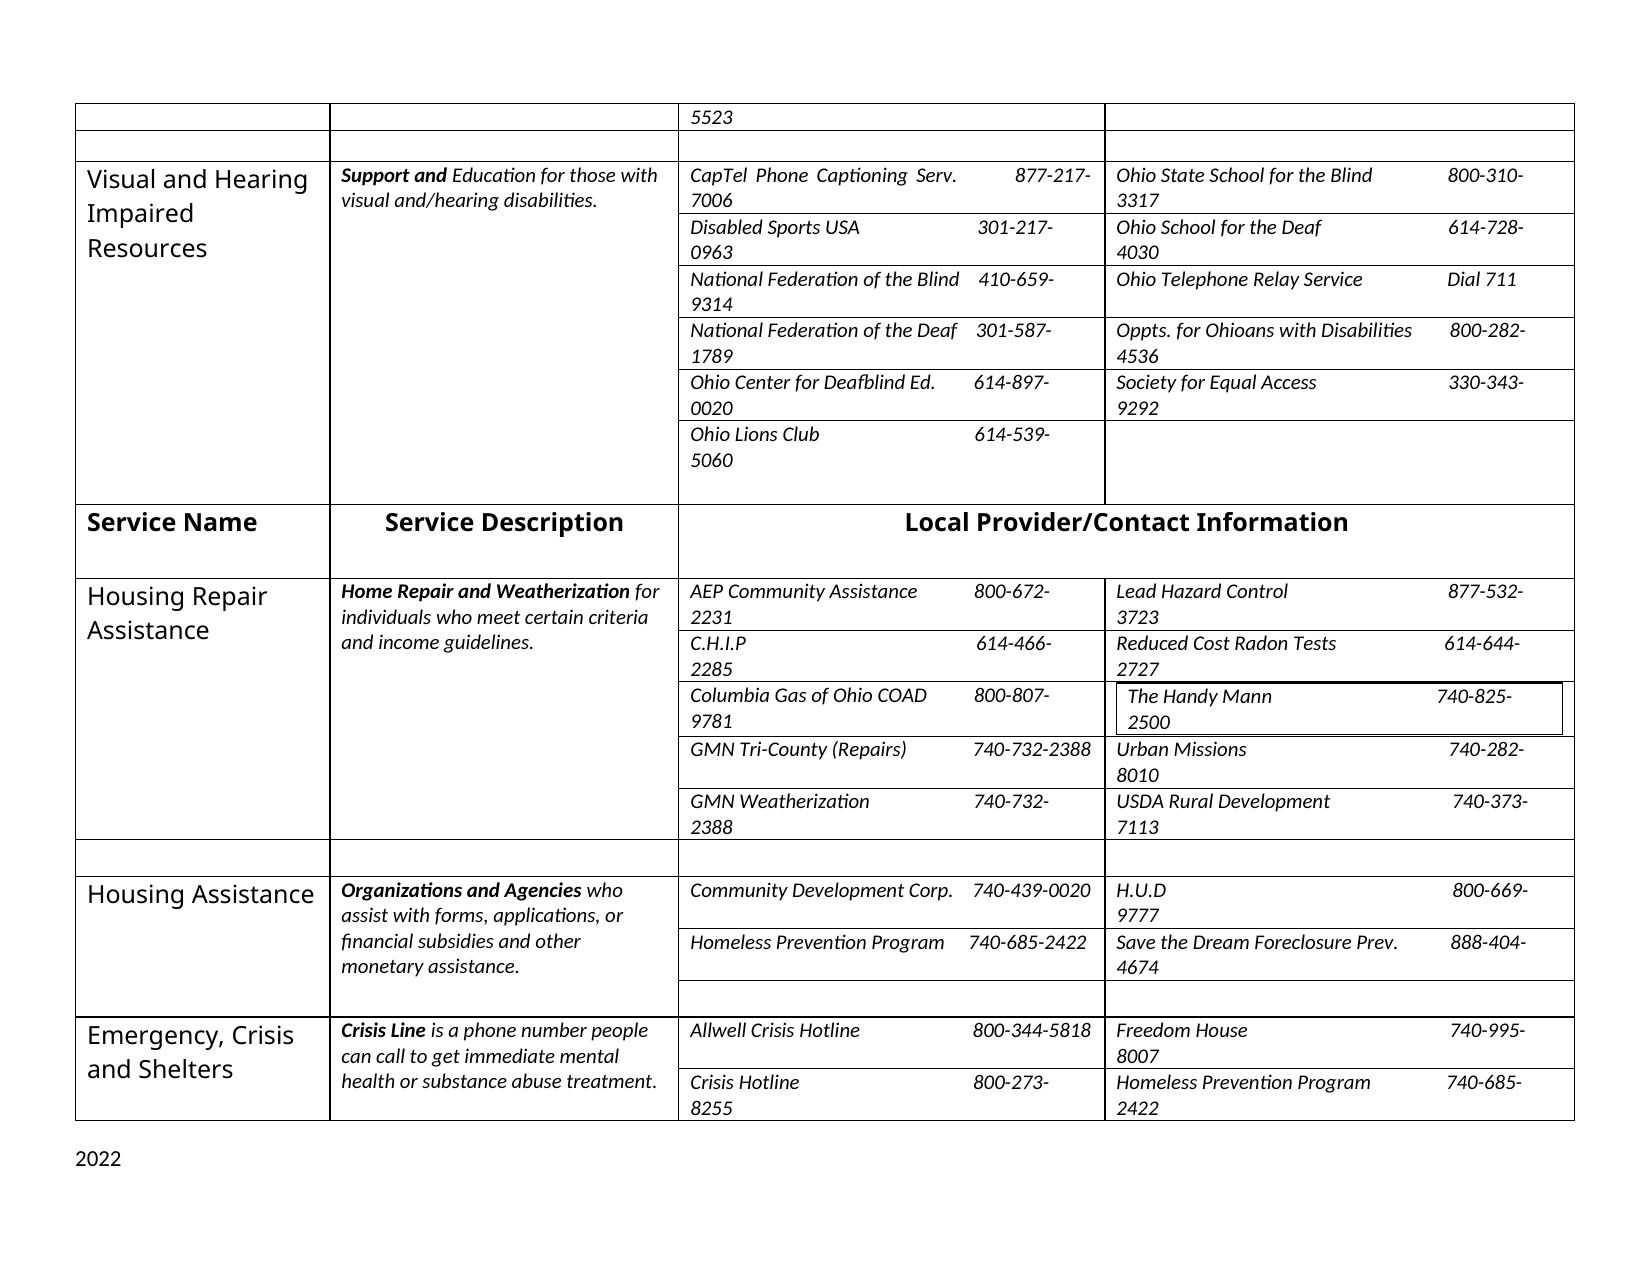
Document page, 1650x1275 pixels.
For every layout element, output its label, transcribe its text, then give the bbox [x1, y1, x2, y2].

table_cell Emergency, Crisis and Shelters [76, 1018, 329, 1120]
table_cell H.U.D 800-669-9777 [1106, 877, 1574, 928]
table_cell Urban Missions 740-282-8010 [1106, 737, 1574, 787]
table_cell [331, 840, 678, 876]
table_cell [1106, 981, 1574, 1016]
table_cell [1106, 421, 1574, 504]
table_cell Ohio School for the Deaf 614-728-4030 [1106, 214, 1574, 265]
table_cell Ohio Telephone Relay Service Dial 711 [1106, 266, 1574, 317]
table_cell Society for Equal Access 330-343-9292 [1106, 370, 1574, 420]
table_cell Oppts. for Ohioans with Disabilities 800-282-4536 [1106, 318, 1574, 368]
table_cell [76, 840, 329, 876]
table_cell Visual and Hearing Impaired Resources [76, 162, 329, 504]
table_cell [679, 104, 1104, 129]
table_cell Freedom House 740-995-8007 [1106, 1018, 1574, 1068]
table_cell Local Provider/Contact Information [679, 505, 1574, 578]
table_cell Service Description [331, 505, 678, 578]
table_cell CapTel Phone Captioning Serv. 877-217-7006 [679, 162, 1104, 213]
table_cell [679, 981, 1104, 1016]
table_cell Save the Dream Foreclosure Prev. 888-404-4674 [1106, 929, 1574, 980]
table_cell Ohio Center for Deafblind Ed. 614-897-0020 [679, 370, 1104, 420]
table_cell [679, 840, 1104, 876]
table_cell Support and Education for those with visual and/hearing disabilities. [331, 162, 678, 504]
table_cell Ohio State School for the Blind 800-310-3317 [1106, 162, 1574, 213]
table_cell Home Repair and Weatherization for individuals who meet certain criteria and income guidelines. [331, 579, 678, 839]
table_cell Crisis Line is a phone number people can call to get immediate mental health or substance abuse treatment. Emergency Housing and information for individuals in need of a temporary, safe place to stay. [331, 1018, 678, 1120]
table_cell [76, 131, 329, 161]
table_cell AEP Community Assistance 800-672-2231 [679, 579, 1104, 629]
table_cell [1106, 131, 1574, 161]
table_cell Ohio Lions Club 614-539-5060 [679, 421, 1104, 504]
table_cell Crisis Hotline 800-273-8255 [679, 1069, 1104, 1120]
table_cell Reduced Cost Radon Tests 614-644-2727 [1106, 631, 1574, 681]
table_cell National Federation of the Deaf 301-587-1789 [679, 318, 1104, 368]
table_cell Homeless Prevention Program 740-685-2422 [679, 929, 1104, 980]
table_cell USDA Rural Development 740-373-7113 [1106, 789, 1574, 839]
table_cell Housing Repair Assistance [76, 579, 329, 839]
table_cell GMN Tri-County (Repairs) 740-732-2388 [679, 737, 1104, 787]
table_cell [679, 131, 1104, 161]
table_cell [1106, 682, 1574, 736]
table_cell [331, 131, 678, 161]
table_cell Lead Hazard Control 877-532-3723 [1106, 579, 1574, 629]
table_cell GMN Weatherization 740-732-2388 [679, 789, 1104, 839]
table_cell National Federation of the Blind 410-659-9314 [679, 266, 1104, 317]
table_cell Organizations and Agencies who assist with forms, applications, or financial subsidies and other monetary assistance. [331, 877, 678, 1016]
table_cell [1106, 840, 1574, 876]
table_cell Homeless Prevention Program 740-685-2422 [1106, 1069, 1574, 1120]
table_cell Service Name [76, 505, 329, 578]
table_cell [1106, 104, 1574, 129]
table_cell C.H.I.P 614-466-2285 [679, 631, 1104, 681]
table_cell Columbia Gas of Ohio COAD 800-807-9781 [679, 682, 1104, 736]
table_cell Allwell Crisis Hotline 800-344-5818 [679, 1018, 1104, 1068]
table_cell Housing Assistance [76, 877, 329, 1016]
table_cell Disabled Sports USA 301-217-0963 [679, 214, 1104, 265]
table_cell Community Development Corp. 740-439-0020 [679, 877, 1104, 928]
